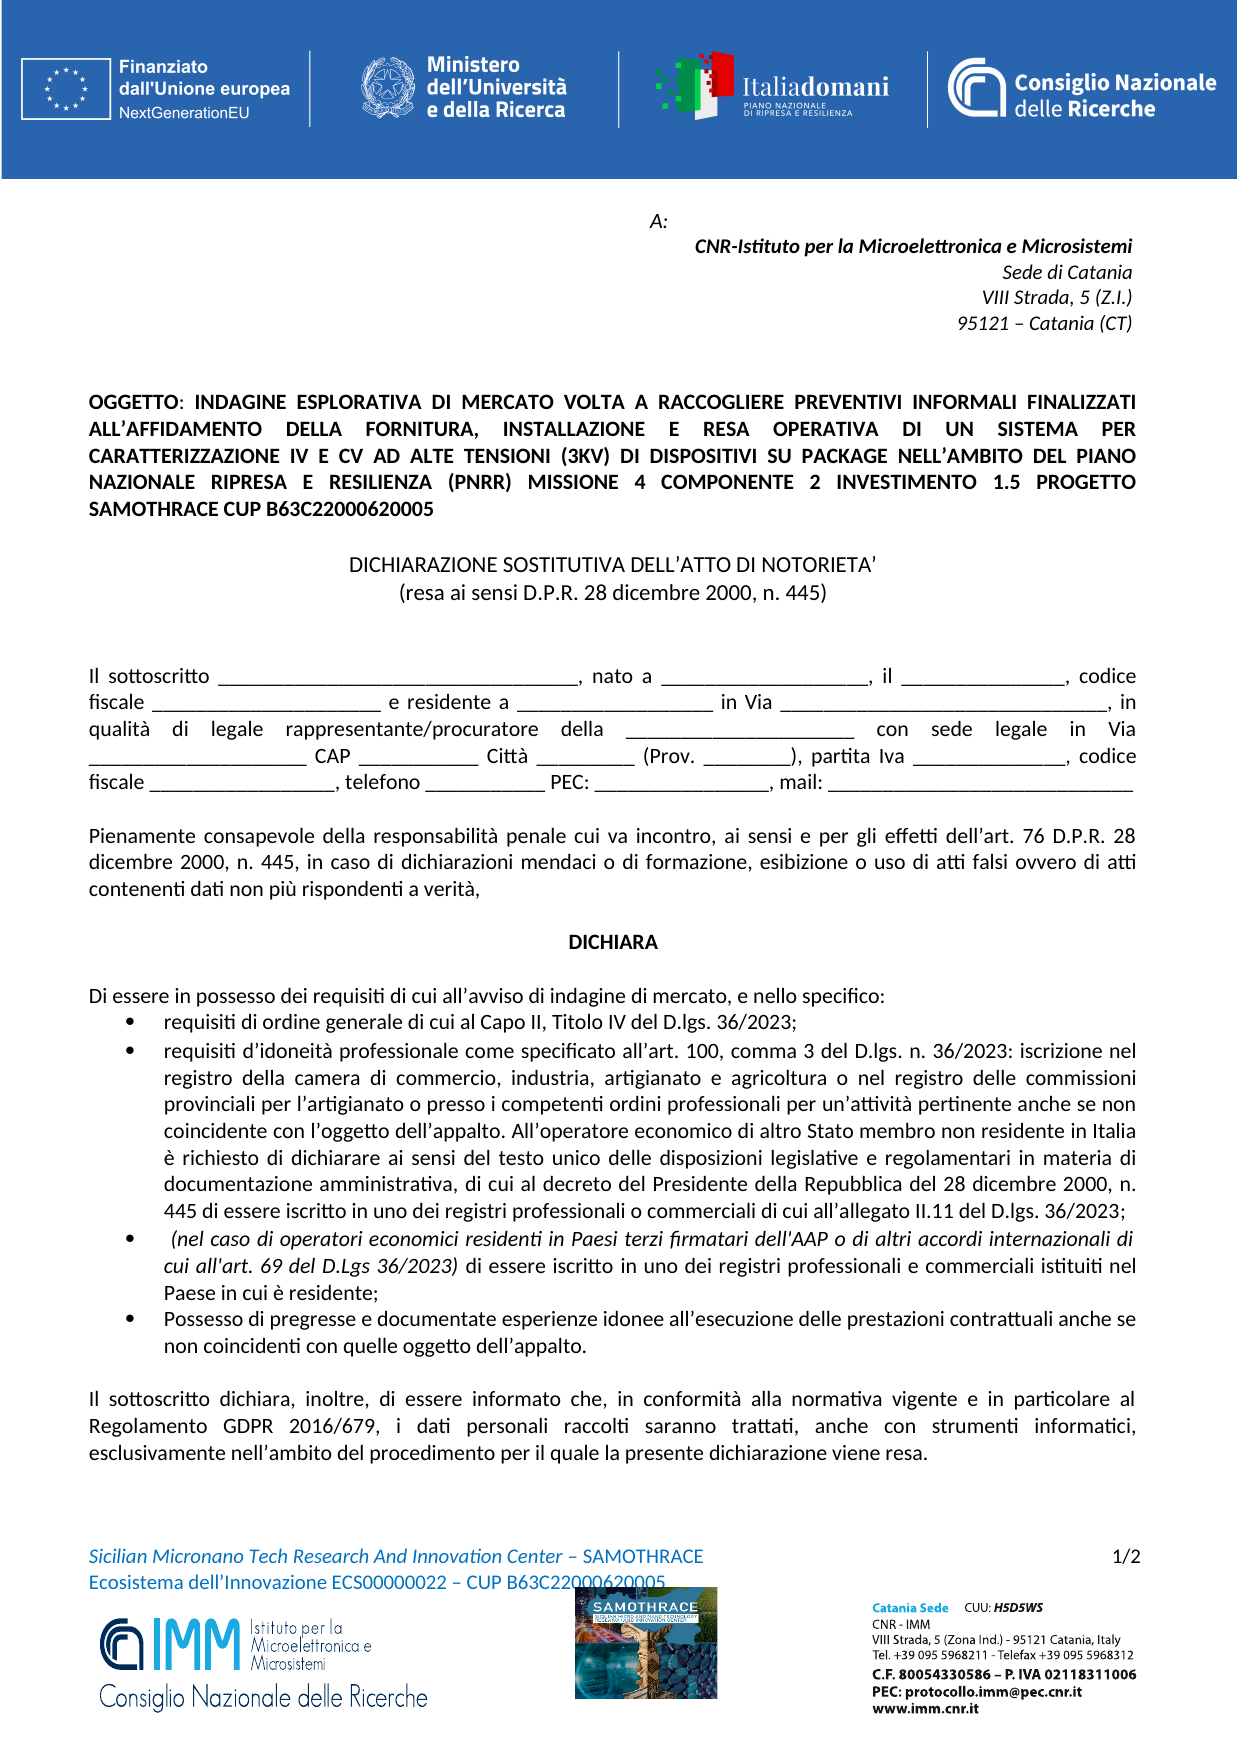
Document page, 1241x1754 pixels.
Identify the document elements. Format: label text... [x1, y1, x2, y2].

text Sede di Catania [89, 259, 1135, 284]
text A: [89, 207, 1135, 233]
list requisiti di ordine generale di cui al Capo II, Titolo IV del D.lgs. 36/2023; [126, 1008, 1138, 1035]
text 95121 – Catania (CT) [89, 310, 1135, 335]
picture [1, 0, 1237, 179]
text Pienamente consapevole della responsabilità penale cui va incontro, ai sensi e per gli effetti dell’art. 76 D.P.R. 28 dicembre 2000, n. 445, in caso di dichiarazioni mendaci o di formazione, esibizione o uso di atti falsi ovvero di atti contenenti dati non più rispondenti a verità, [89, 822, 1138, 902]
text Il sottoscritto _________________________________, nato a ___________________, il _______________, codice fiscale _____________________ e residente a __________________ in Via ______________________________, in qualità di legale rappresentante/procuratore della _____________________ con sede legale in Via ____________________ CAP ___________ Città _________ (Prov. ________), partita Iva ______________, codice fiscale _________________, telefono ___________ PEC: ________________, mail: ____________________________ [89, 662, 1138, 795]
text (resa ai sensi D.P.R. 28 dicembre 2000, n. 445) [89, 578, 1138, 606]
list Possesso di pregresse e documentate esperienze idonee all’esecuzione delle prestazioni contrattuali anche se non coincidenti con quelle oggetto dell’appalto. [126, 1306, 1138, 1359]
text DICHIARA [89, 928, 1138, 955]
picture [575, 1587, 718, 1699]
text DICHIARAZIONE SOSTITUTIVA DELL’ATTO DI NOTORIETA’ [89, 550, 1138, 578]
text Il sottoscritto dichiara, inoltre, di essere informato che, in conformità alla normativa vigente e in particolare al Regolamento GDPR 2016/679, i dati personali raccolti saranno trattati, anche con strumenti informatici, esclusivamente nell’ambito del procedimento per il quale la presente dichiarazione viene resa. [89, 1386, 1138, 1466]
list (nel caso di operatori economici residenti in Paesi terzi firmatari dell'AAP o di altri accordi internazionali di cui all'art. 69 del D.Lgs 36/2023) di essere iscritto in uno dei registri professionali e commerciali istituiti nel Paese in cui è residente; [126, 1226, 1138, 1306]
text OGGETTO: INDAGINE ESPLORATIVA DI MERCATO VOLTA A RACCOGLIERE PREVENTIVI INFORMALI FINALIZZATI ALL’AFFIDAMENTO DELLA FORNITURA, INSTALLAZIONE E RESA OPERATIVA DI UN SISTEMA PER CARATTERIZZAZIONE IV E CV AD ALTE TENSIONI (3KV) DI DISPOSITIVI SU PACKAGE NELL’AMBITO DEL PIANO NAZIONALE RIPRESA E RESILIENZA (PNRR) MISSIONE 4 COMPONENTE 2 INVESTIMENTO 1.5 PROGETTO SAMOTHRACE CUP B63C22000620005 [89, 388, 1138, 522]
text Di essere in possesso dei requisiti di cui all’avviso di indagine di mercato, e nello specifico: [89, 982, 1138, 1008]
text CNR-Istituto per la Microelettronica e Microsistemi [89, 233, 1135, 259]
text VIII Strada, 5 (Z.I.) [89, 284, 1135, 310]
list requisiti d’idoneità professionale come specificato all’art. 100, comma 3 del D.lgs. n. 36/2023: iscrizione nel registro della camera di commercio, industria, artigianato e agricoltura o nel registro delle commissioni provinciali per l’artigianato o presso i competenti ordini professionali per un’attività pertinente anche se non coincidente con l’oggetto dell’appalto. All’operatore economico di altro Stato membro non residente in Italia è richiesto di dichiarare ai sensi del testo unico delle disposizioni legislative e regolamentari in materia di documentazione amministrativa, di cui al decreto del Presidente della Repubblica del 28 dicembre 2000, n. 445 di essere iscritto in uno dei registri professionali o commerciali di cui all’allegato II.11 del D.lgs. 36/2023; [126, 1037, 1138, 1224]
